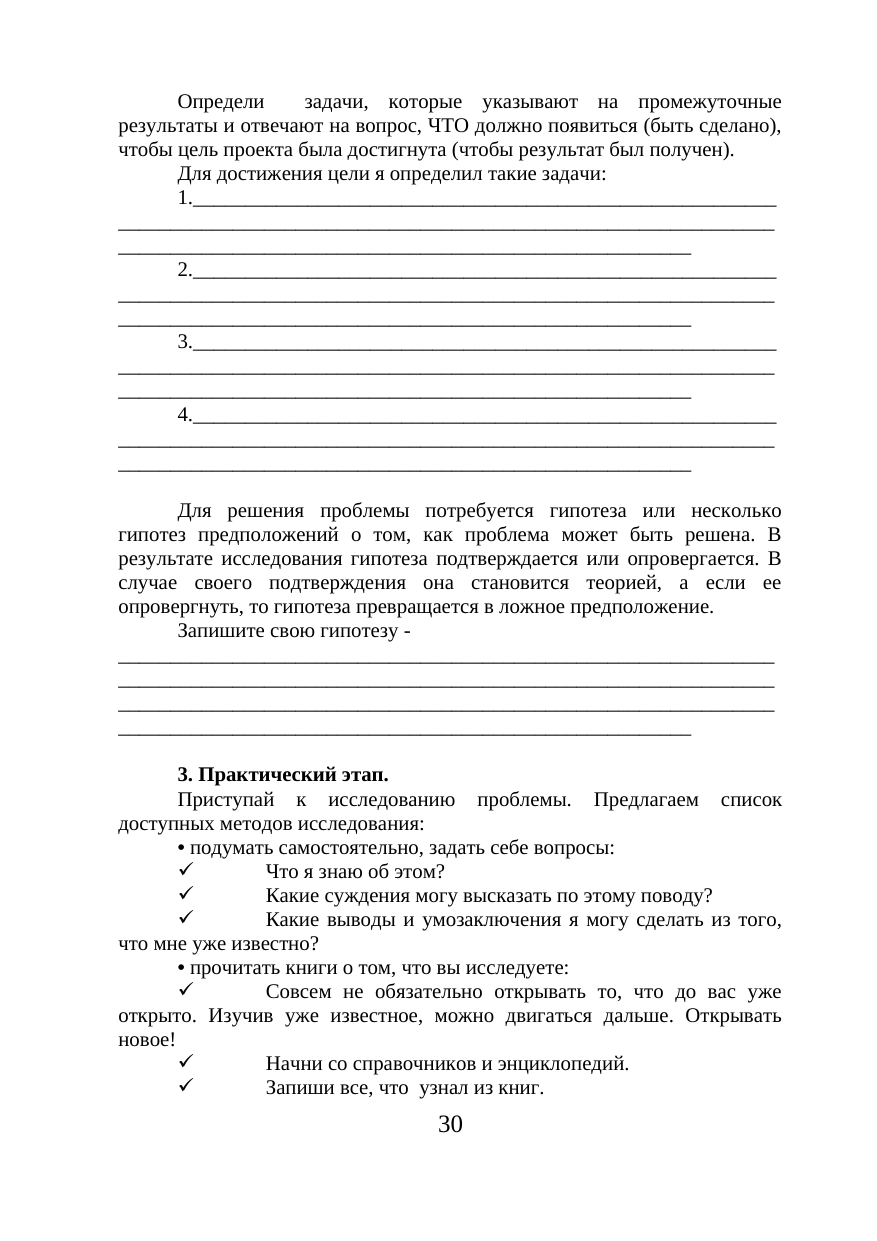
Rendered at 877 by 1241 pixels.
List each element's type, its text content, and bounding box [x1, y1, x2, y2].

text • прочитать книги о том, что вы исследуете: [118, 955, 783, 979]
text Запишите свою гипотезу - ____________________________________________________________________________________________________________________________________________________________________________________________________________________________________________________ [118, 618, 783, 738]
text 3.______________________________________________________________________________________________________________________________________________________________________________ [118, 329, 783, 401]
text 3. Практический этап. [118, 762, 783, 786]
text 2.______________________________________________________________________________________________________________________________________________________________________________ [118, 257, 783, 329]
text Приступай к исследованию проблемы. Предлагаем список доступных методов исследования: [118, 786, 783, 834]
list Что я знаю об этом? [118, 859, 783, 883]
list Какие выводы и умозаключения я могу сделать из того, что мне уже известно? [118, 907, 783, 955]
text Для достижения цели я определил такие задачи: [118, 161, 783, 185]
text Для решения проблемы потребуется гипотеза или несколько гипотез предположений о том, как проблема может быть решена. В результате исследования гипотеза подтверждается или опровергается. В случае своего подтверждения она становится теорией, а если ее опровергнуть, то гипотеза превращается в ложное предположение. [118, 498, 783, 618]
list Начни со справочников и энциклопедий. [118, 1051, 783, 1075]
text • подумать самостоятельно, задать себе вопросы: [118, 834, 783, 859]
text 1.______________________________________________________________________________________________________________________________________________________________________________ [118, 185, 783, 257]
list Совсем не обязательно открывать то, что до вас уже открыто. Изучив уже известное, можно двигаться дальше. Открывать новое! [118, 979, 783, 1051]
text Определи задачи, которые указывают на промежуточные результаты и отвечают на вопрос, ЧТО должно появиться (быть сделано), чтобы цель проекта была достигнута (чтобы результат был получен). [118, 89, 783, 161]
list Какие суждения могу высказать по этому поводу? [118, 883, 783, 907]
list Запиши все, что узнал из книг. [118, 1075, 783, 1099]
text 4.______________________________________________________________________________________________________________________________________________________________________________ [118, 401, 783, 474]
